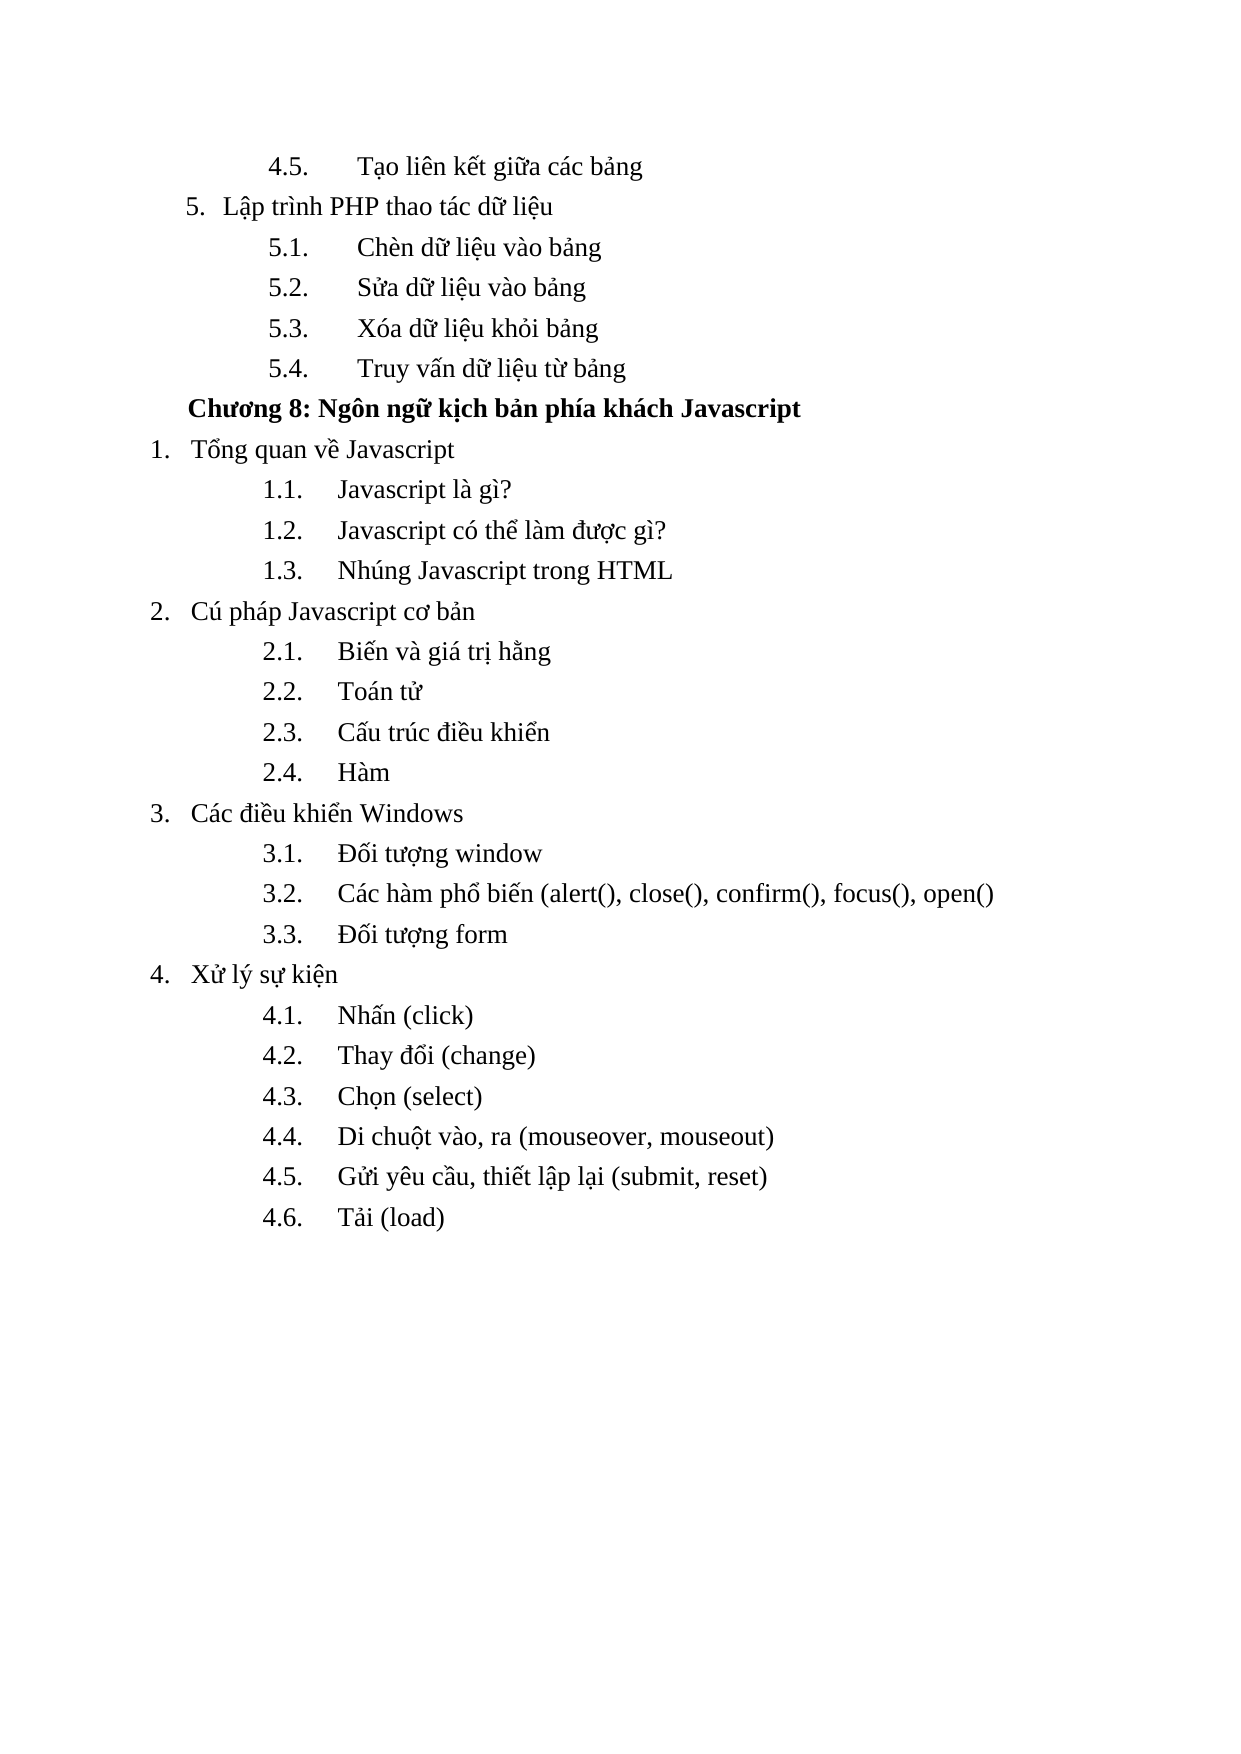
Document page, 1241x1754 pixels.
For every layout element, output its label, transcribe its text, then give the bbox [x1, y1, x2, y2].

list Xóa dữ liệu khỏi bảng [268, 312, 1090, 343]
list Tổng quan về Javascript [150, 433, 1090, 464]
list Hàm [262, 756, 1090, 787]
list Chọn (select) [262, 1079, 1090, 1111]
list Cấu trúc điều khiển [262, 716, 1090, 747]
list Di chuột vào, ra (mouseover, mouseout) [262, 1120, 1090, 1151]
list Nhấn (click) [262, 999, 1090, 1030]
list Các hàm phổ biến (alert(), close(), confirm(), focus(), open() [262, 877, 1090, 909]
list Sửa dữ liệu vào bảng [268, 271, 1090, 302]
list Chèn dữ liệu vào bảng [268, 231, 1090, 262]
list Xử lý sự kiện [150, 958, 1090, 989]
list Biến và giá trị hằng [262, 635, 1090, 666]
list Nhúng Javascript trong HTML [262, 554, 1090, 585]
list Gửi yêu cầu, thiết lập lại (submit, reset) [262, 1160, 1090, 1192]
list Các điều khiển Windows [150, 797, 1090, 828]
list Javascript có thể làm được gì? [262, 514, 1090, 545]
list Tạo liên kết giữa các bảng [268, 150, 1090, 181]
list Thay đổi (change) [262, 1039, 1090, 1070]
list Tải (load) [262, 1201, 1090, 1232]
list Đối tượng window [262, 837, 1090, 868]
list Đối tượng form [262, 918, 1090, 949]
text Chương 8: Ngôn ngữ kịch bản phía khách Javascript [150, 392, 1090, 424]
list Cú pháp Javascript cơ bản [150, 594, 1090, 626]
list Truy vấn dữ liệu từ bảng [268, 352, 1090, 383]
list Lập trình PHP thao tác dữ liệu [185, 190, 1090, 222]
list Javascript là gì? [262, 473, 1090, 504]
list Toán tử [262, 675, 1090, 707]
